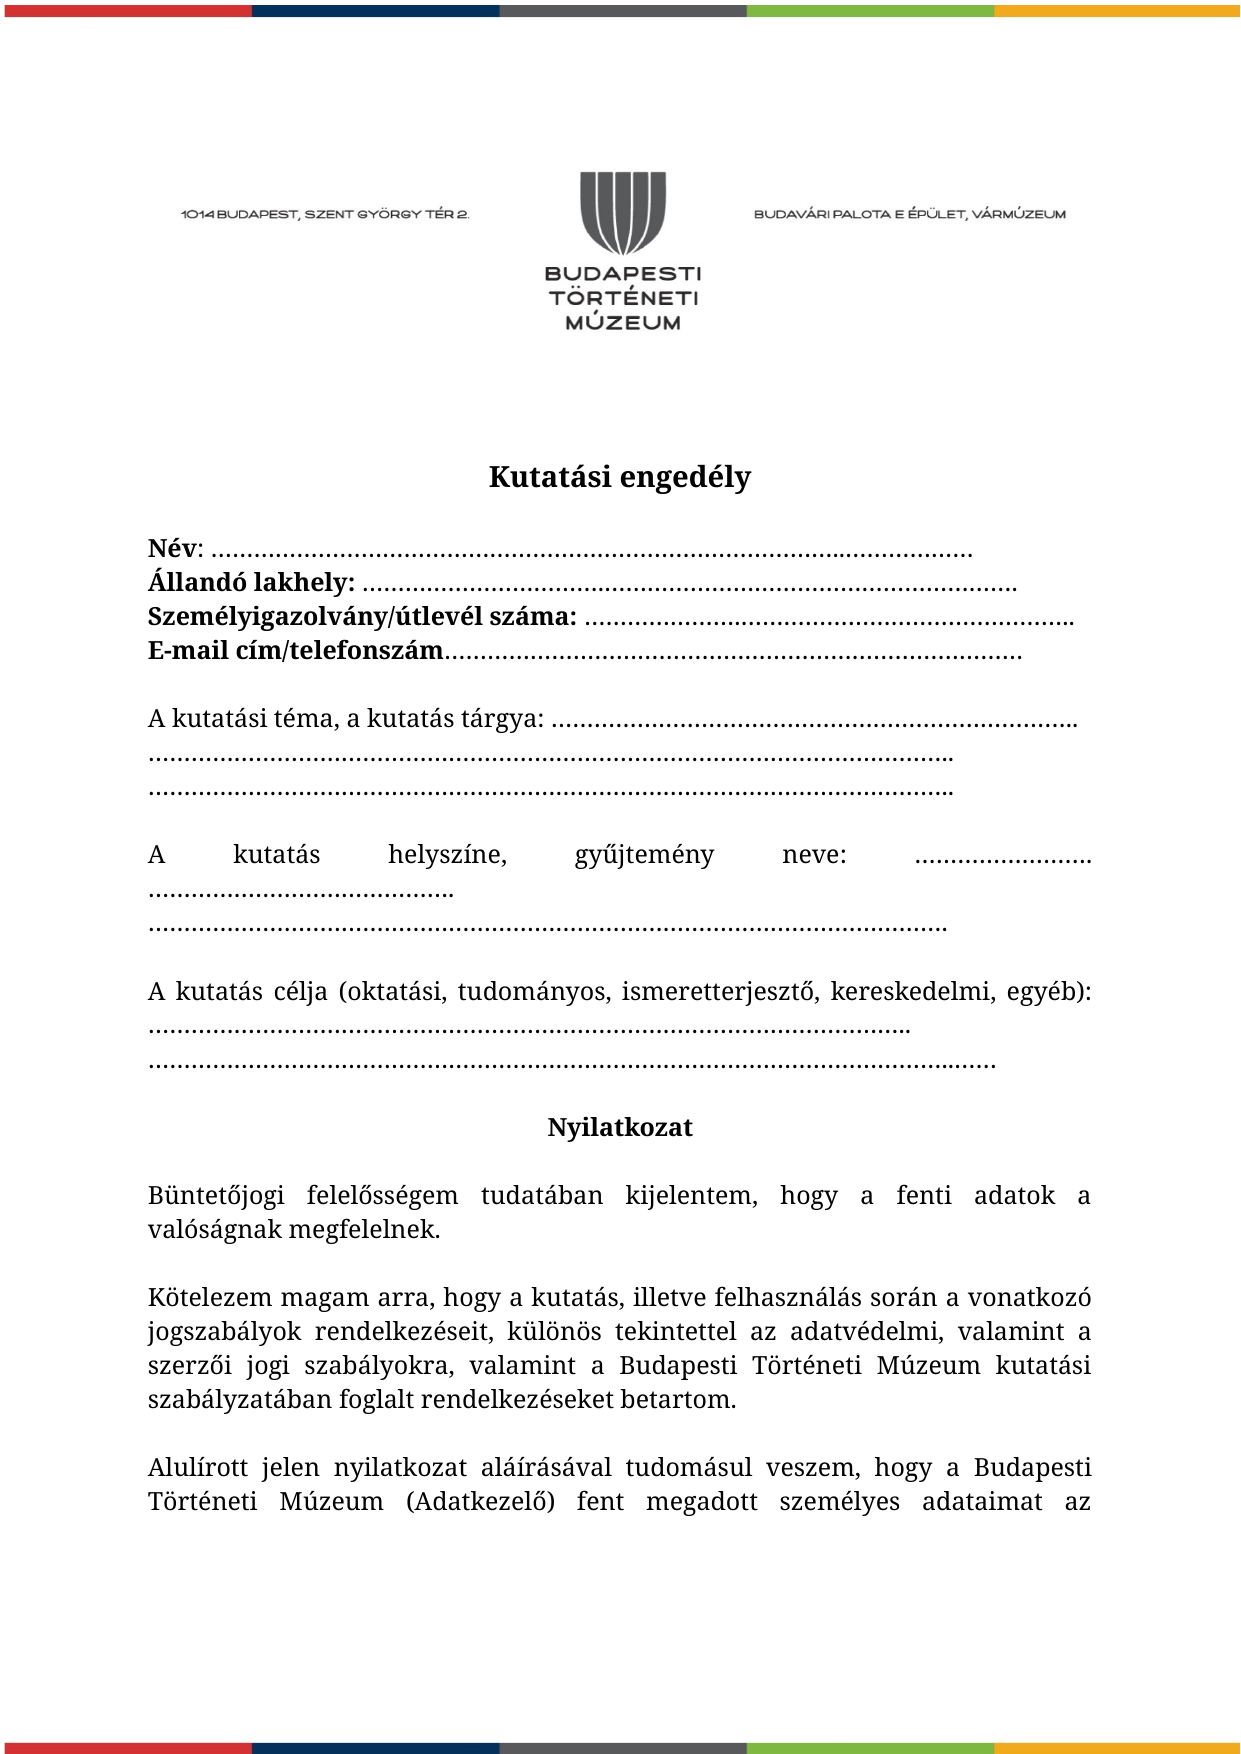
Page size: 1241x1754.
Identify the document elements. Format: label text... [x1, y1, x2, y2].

text Nyilatkozat [148, 1109, 1093, 1143]
text ………………………………………………………………………………………………….. [148, 735, 1093, 769]
text A kutatási téma, a kutatás tárgya: ……………………………………………………………….. [148, 701, 1093, 735]
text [148, 1450, 1093, 1518]
text Kötelezem magam arra, hogy a kutatás, illetve felhasználás során a vonatkozó jogszabályok rendelkezéseit, különös tekintettel az adatvédelmi, valamint a szerzői jogi szabályokra, valamint a Budapesti Történeti Múzeum kutatási szabályzatában foglalt rendelkezéseket betartom. [148, 1280, 1093, 1416]
text A kutatás helyszíne, gyűjtemény neve: …………………….……………………………………. [148, 837, 1093, 905]
subtitle Kutatási engedély [148, 457, 1093, 496]
text Büntetőjogi felelősségem tudatában kijelentem, hogy a fenti adatok a valóságnak megfelelnek. [148, 1177, 1093, 1246]
text Állandó lakhely: …………………………….…………………………………………………. [148, 564, 1093, 598]
text E-mail cím/telefonszám……………………………………………………………………… [148, 632, 1093, 667]
text …………………………………………………………………………………………………. [148, 905, 1093, 939]
text A kutatás célja (oktatási, tudományos, ismeretterjesztő, kereskedelmi, egyéb): ……………………………………………………………………………………………..…………………………………………………………………………………………………..…… [148, 973, 1093, 1075]
picture [4, 5, 1241, 1754]
text Név: ……………………………………………………………………………..……………… [148, 530, 1093, 564]
text Személyigazolvány/útlevél száma: ………………….……………………………………….. [148, 598, 1093, 632]
text ………………………………………………………………………………………………….. [148, 769, 1093, 803]
